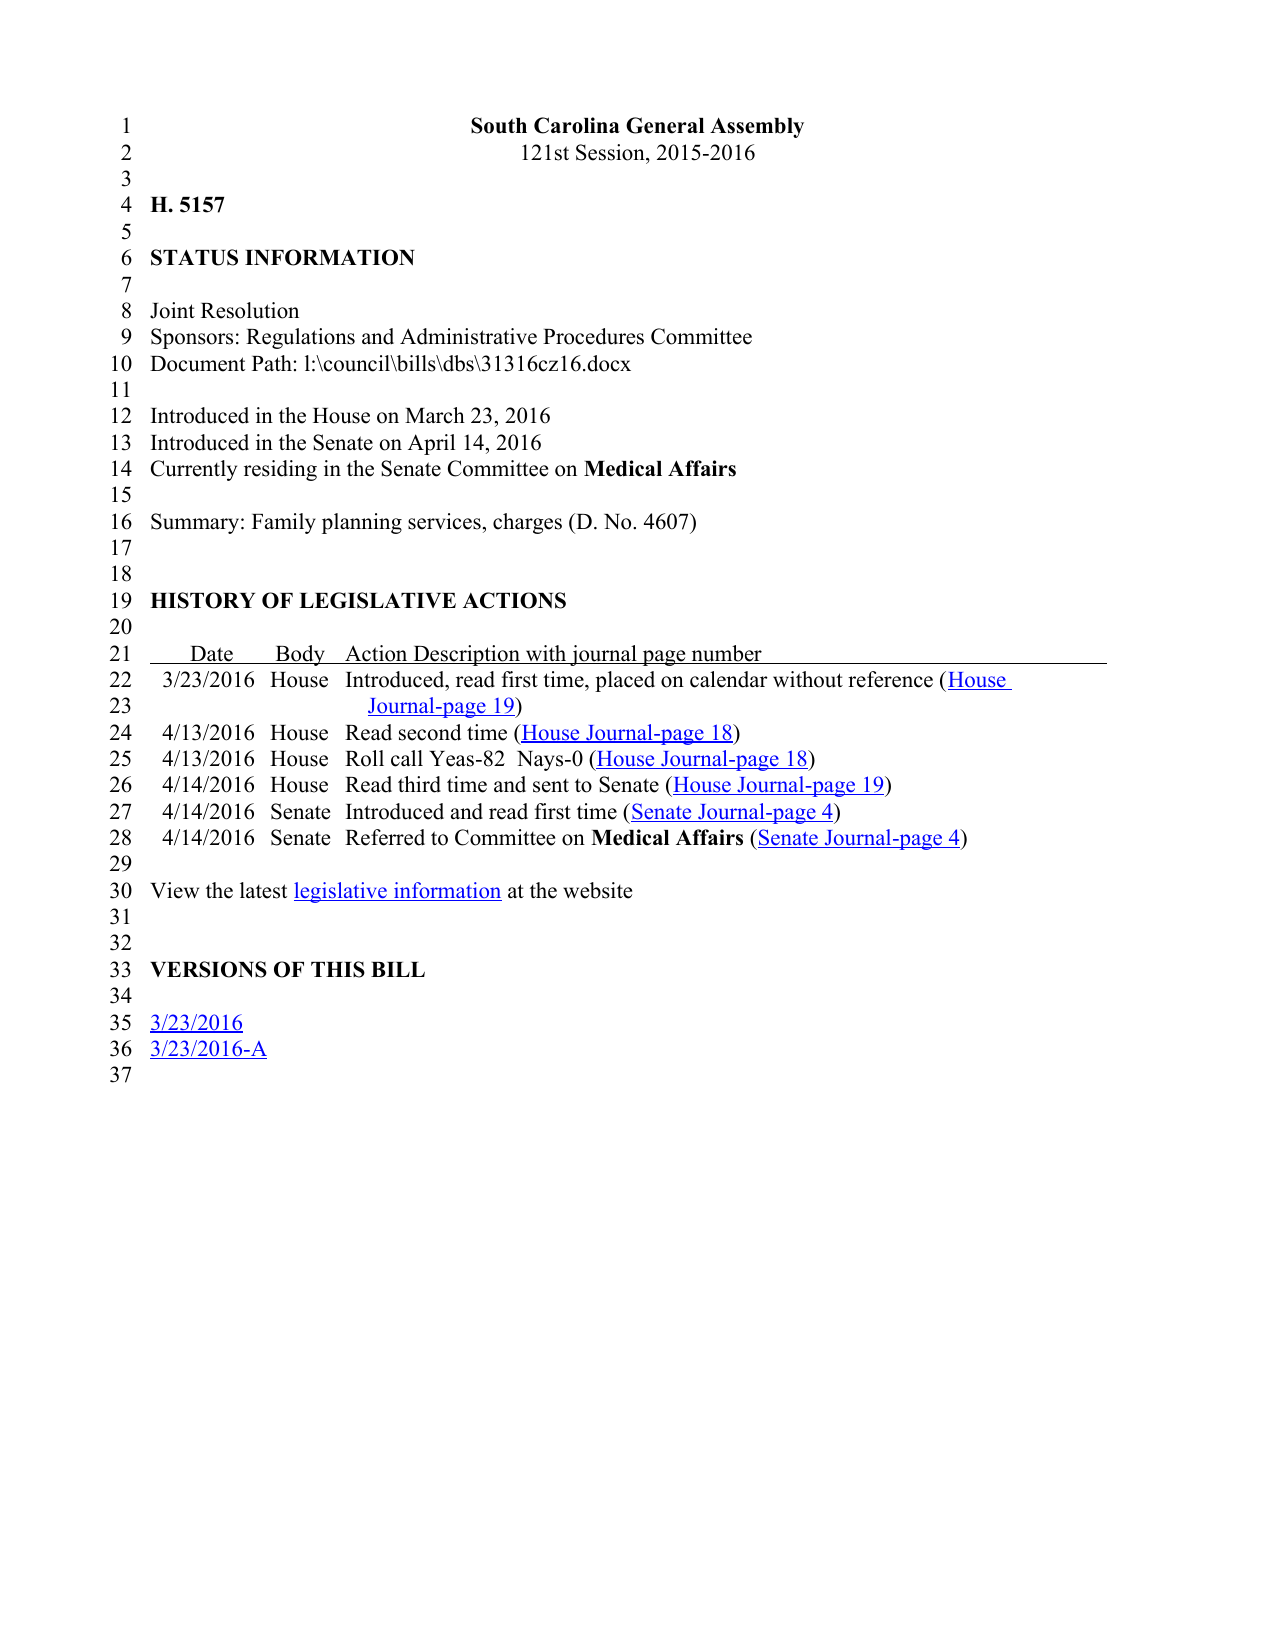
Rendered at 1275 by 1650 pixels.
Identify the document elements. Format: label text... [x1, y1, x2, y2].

text 4/14/2016 House Read third time and sent to Senate (House Journal-page 19) [150, 771, 1125, 798]
text Sponsors: Regulations and Administrative Procedures Committee [150, 323, 1125, 350]
text Introduced in the Senate on April 14, 2016 [150, 429, 1125, 455]
text South Carolina General Assembly [150, 112, 1125, 139]
text 3/23/2016 House Introduced, read first time, placed on calendar without reference (House Journal-page 19) [150, 666, 1125, 719]
text HISTORY OF LEGISLATIVE ACTIONS [150, 587, 1125, 613]
text Summary: Family planning services, charges (D. No. 4607) [150, 508, 1125, 534]
text H. 5157 [150, 192, 1125, 218]
text Date Body Action Description with journal page number [150, 639, 1125, 666]
text Currently residing in the Senate Committee on Medical Affairs [150, 455, 1125, 481]
text 3/23/2016-A [150, 1035, 1125, 1061]
text VERSIONS OF THIS BILL [150, 956, 1125, 982]
text 4/13/2016 House Roll call Yeas-82 Nays-0 (House Journal-page 18) [150, 745, 1125, 771]
text STATUS INFORMATION [150, 244, 1125, 271]
text View the latest legislative information at the website [150, 877, 1125, 903]
text 4/14/2016 Senate Introduced and read first time (Senate Journal-page 4) [150, 798, 1125, 824]
text 4/14/2016 Senate Referred to Committee on Medical Affairs (Senate Journal-page 4) [150, 824, 1125, 850]
text 4/13/2016 House Read second time (House Journal-page 18) [150, 719, 1125, 745]
text 3/23/2016 [150, 1008, 1125, 1035]
text Document Path: l:\council\bills\dbs\31316cz16.docx [150, 350, 1125, 376]
text Introduced in the House on March 23, 2016 [150, 402, 1125, 429]
text 121st Session, 2015-2016 [150, 139, 1125, 165]
text Joint Resolution [150, 297, 1125, 323]
